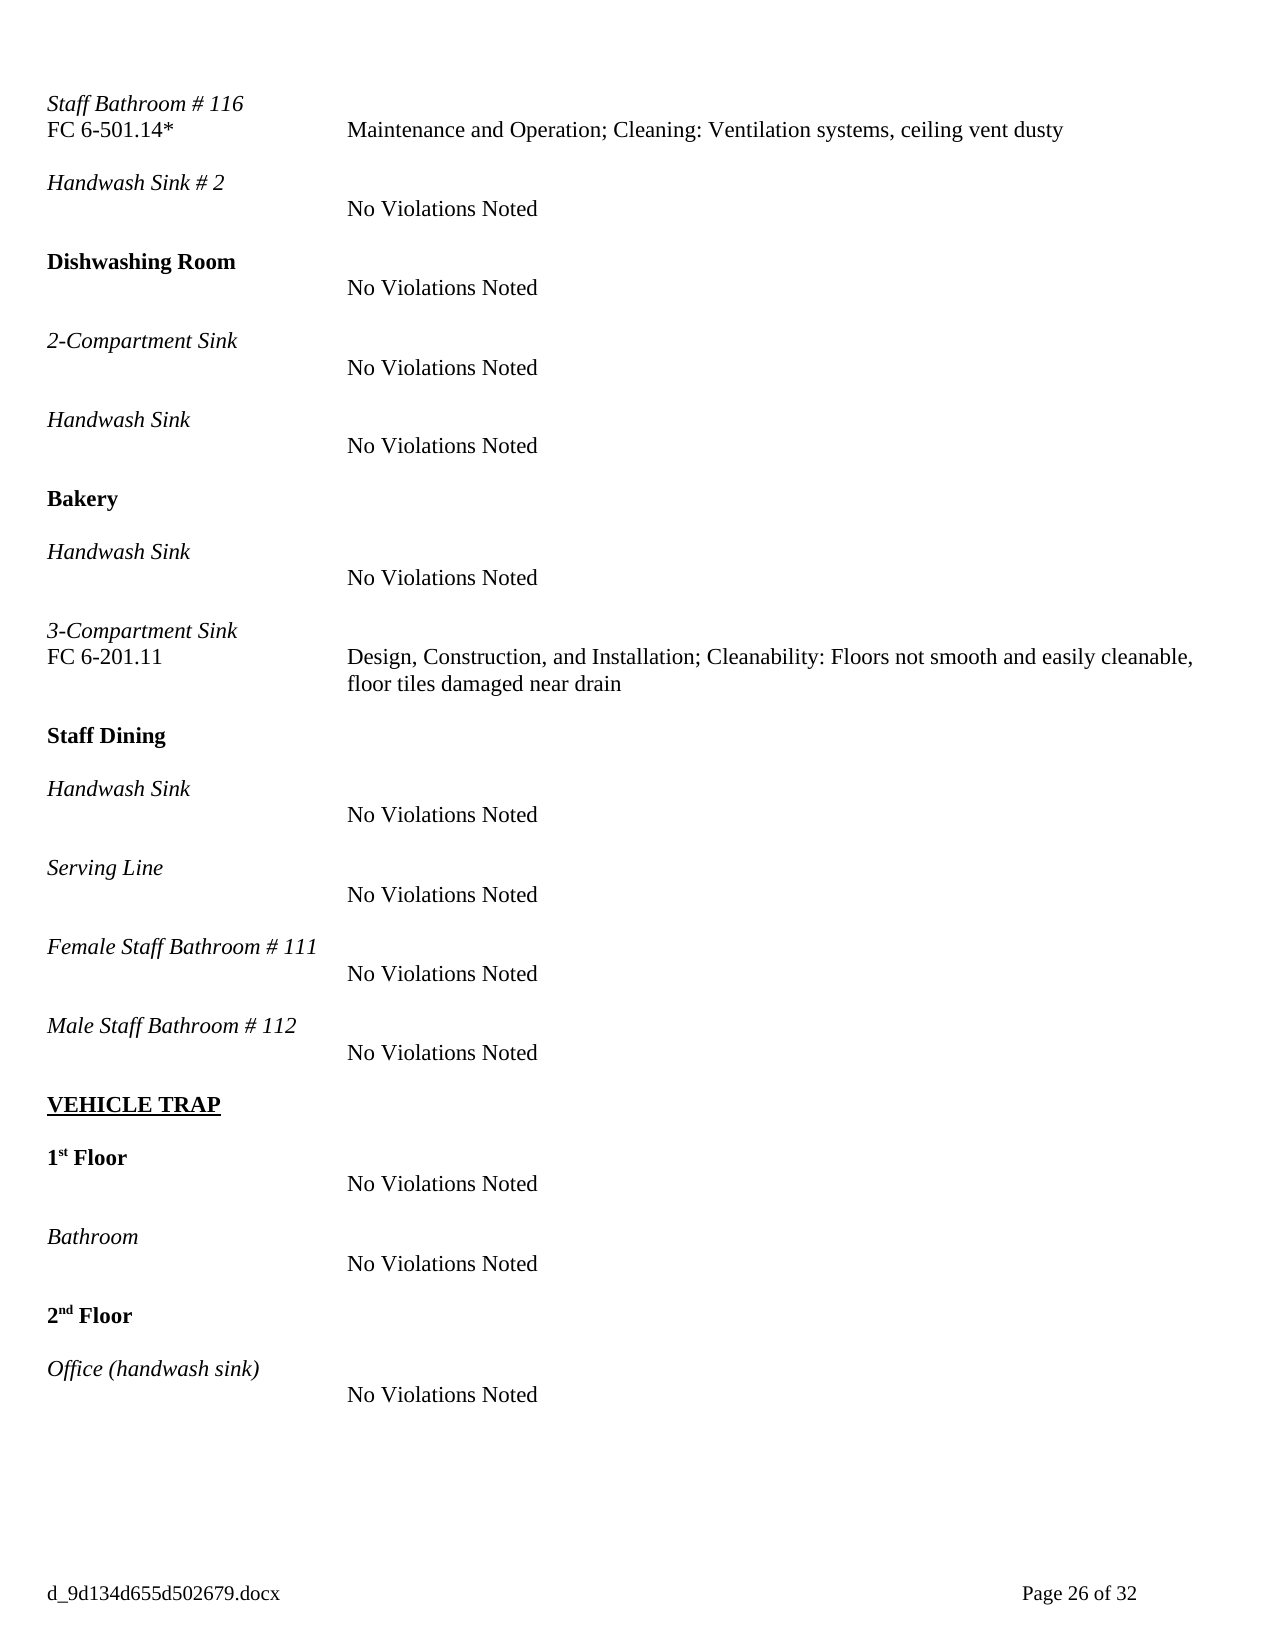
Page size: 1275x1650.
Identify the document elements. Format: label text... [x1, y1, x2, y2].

text Dishwashing Room [47, 248, 1200, 274]
text Female Staff Bathroom # 111 [47, 933, 1200, 960]
text No Violations Noted [47, 274, 1200, 301]
text No Violations Noted [47, 1249, 1200, 1276]
text No Violations Noted [47, 1171, 1200, 1197]
text Serving Line [47, 854, 1200, 881]
text Bakery [47, 485, 1200, 512]
text Office (handwash sink) [47, 1355, 1200, 1381]
text Staff Bathroom # 116 [47, 90, 1200, 116]
text 2nd Floor [47, 1302, 1200, 1329]
text FC 6-201.11 Design, Construction, and Installation; Cleanability: Floors not smooth and easily cleanable, [47, 643, 1200, 670]
text 2-Compartment Sink [47, 327, 1200, 353]
text No Violations Noted [47, 564, 1200, 591]
text Handwash Sink [47, 406, 1200, 433]
text Handwash Sink [47, 538, 1200, 564]
text VEHICLE TRAP [47, 1091, 1200, 1118]
text Handwash Sink [47, 775, 1200, 802]
text No Violations Noted [47, 881, 1200, 907]
text Bathroom [47, 1223, 1200, 1249]
text No Violations Noted [47, 802, 1200, 828]
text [47, 116, 1200, 143]
text Male Staff Bathroom # 112 [47, 1012, 1200, 1039]
text No Violations Noted [47, 1039, 1200, 1065]
text 3-Compartment Sink [47, 617, 1200, 643]
text No Violations Noted [47, 433, 1200, 459]
text No Violations Noted [47, 1381, 1200, 1408]
text Handwash Sink # 2 [47, 169, 1200, 195]
text No Violations Noted [47, 960, 1200, 986]
text Staff Dining [47, 722, 1200, 749]
text No Violations Noted [47, 195, 1200, 222]
text No Violations Noted [47, 353, 1200, 380]
text floor tiles damaged near drain [47, 670, 1200, 696]
text 1st Floor [47, 1144, 1200, 1171]
